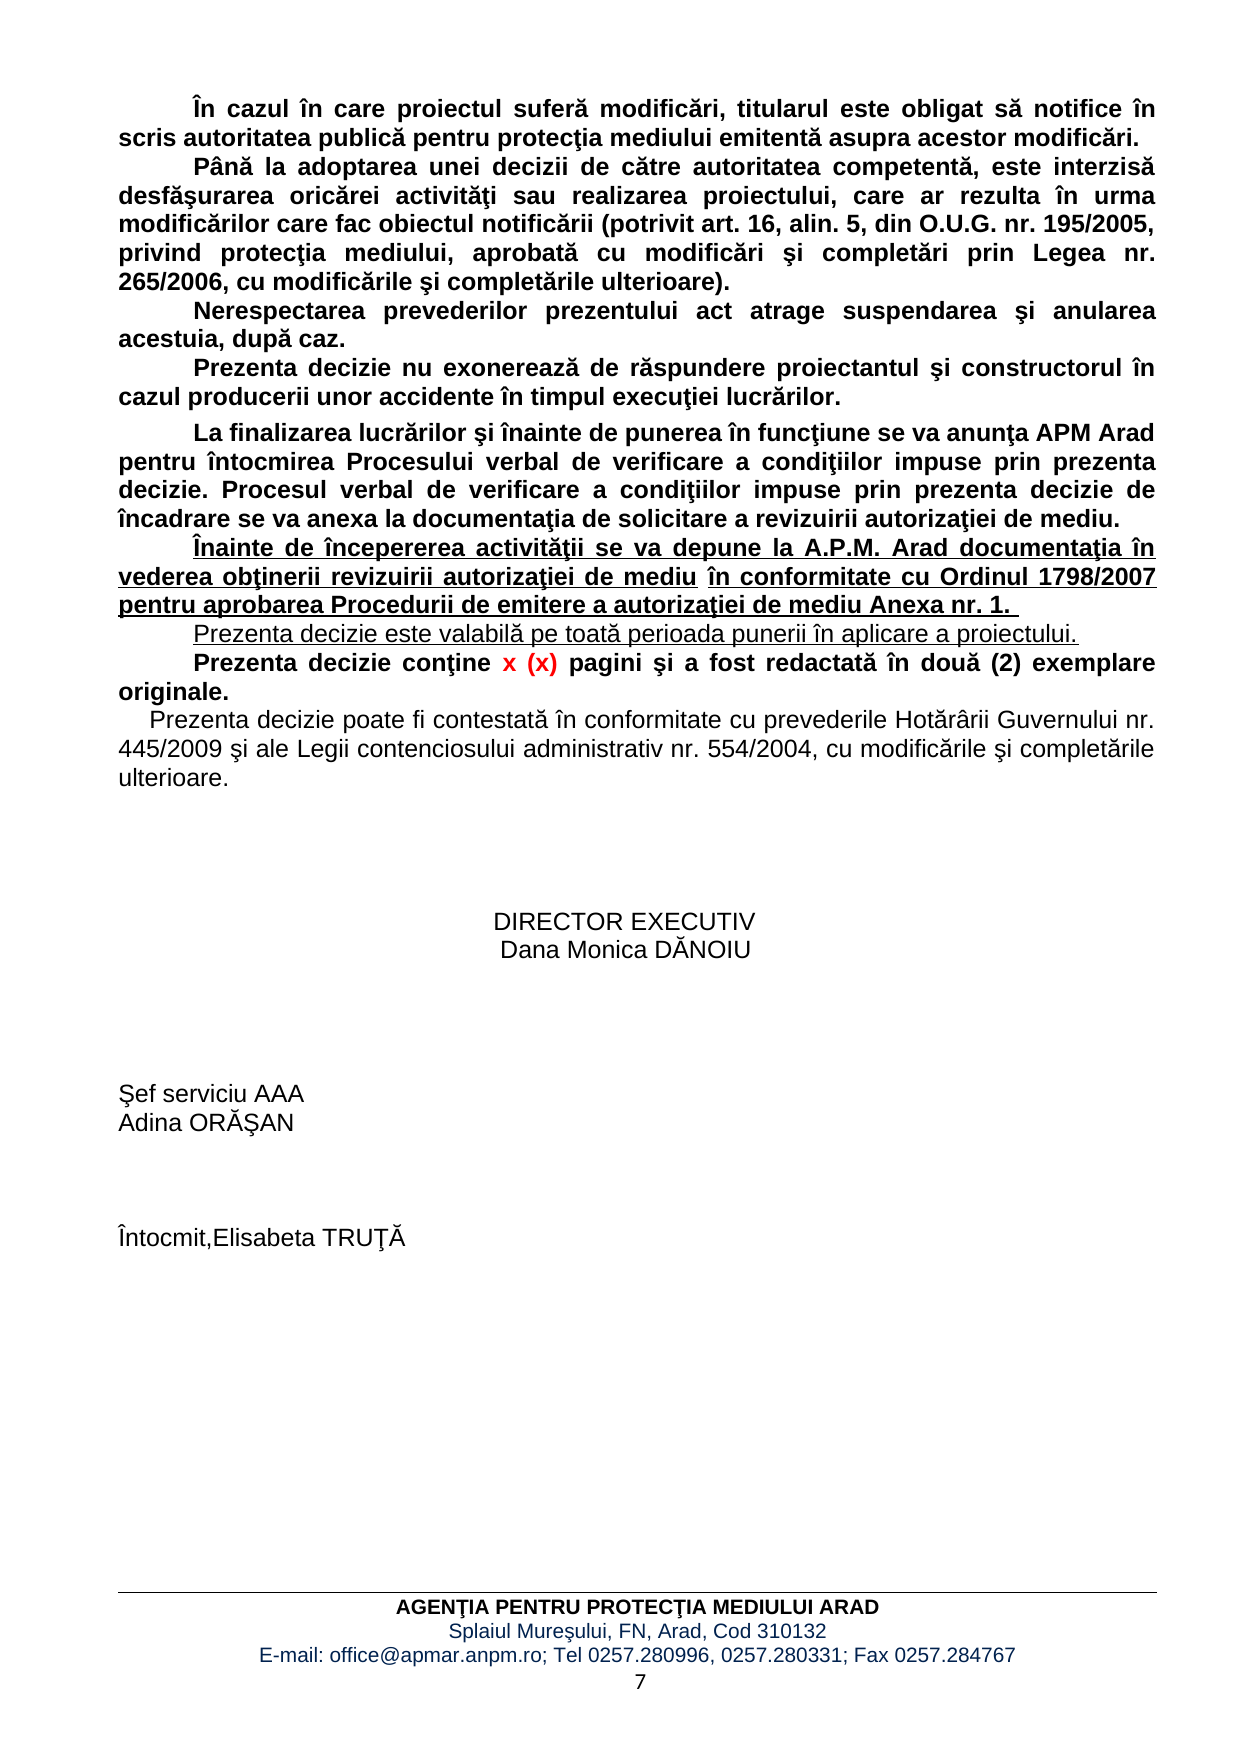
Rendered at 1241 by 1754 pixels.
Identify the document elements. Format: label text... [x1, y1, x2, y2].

text Prezenta decizie poate fi contestată în conformitate cu prevederile Hotărârii Guvernului nr. 445/2009 şi ale Legii contenciosului administrativ nr. 554/2004, cu modificările şi completările ulterioare. [118, 705, 1157, 792]
text Dana Monica DĂNOIU [418, 935, 1157, 964]
text Nerespectarea prevederilor prezentului act atrage suspendarea şi anularea acestuia, după caz. [118, 296, 1157, 353]
text Până la adoptarea unei decizii de către autoritatea competentă, este interzisă desfăşurarea oricărei activităţi sau realizarea proiectului, care ar rezulta în urma modificărilor care fac obiectul notificării (potrivit art. 16, alin. 5, din O.U.G. nr. 195/2005, privind protecţia mediului, aprobată cu modificări şi completări prin Legea nr. 265/2006, cu modificările şi completările ulterioare). [118, 152, 1157, 296]
text Prezenta decizie conţine x (x) pagini şi a fost redactată în două (2) exemplare originale. [118, 648, 1157, 705]
text La finalizarea lucrărilor şi înainte de punerea în funcţiune se va anunţa APM Arad pentru întocmirea Procesului verbal de verificare a condiţiilor impuse prin prezenta decizie. Procesul verbal de verificare a condiţiilor impuse prin prezenta decizie de încadrare se va anexa la documentaţia de solicitare a revizuirii autorizaţiei de mediu. [118, 418, 1157, 533]
text Şef serviciu AAA [118, 1079, 1157, 1108]
text DIRECTOR EXECUTIV [418, 907, 1157, 935]
text Prezenta decizie este valabilă pe toată perioada punerii în aplicare a proiectului. [118, 619, 1157, 648]
text Adina ORĂŞAN [118, 1108, 1157, 1137]
text În cazul în care proiectul suferă modificări, titularul este obligat să notifice în scris autoritatea publică pentru protecţia mediului emitentă asupra acestor modificări. [118, 94, 1157, 152]
text Prezenta decizie nu exonerează de răspundere proiectantul şi constructorul în cazul producerii unor accidente în timpul execuţiei lucrărilor. [118, 353, 1157, 411]
text Înainte de începererea activităţii se va depune la A.P.M. Arad documentaţia în vederea obţinerii revizuirii autorizaţiei de mediu în conformitate cu Ordinul 1798/2007 pentru aprobarea Procedurii de emitere a autorizaţiei de mediu Anexa nr. 1. [118, 533, 1157, 619]
text Întocmit,Elisabeta TRUŢĂ [118, 1223, 1157, 1252]
